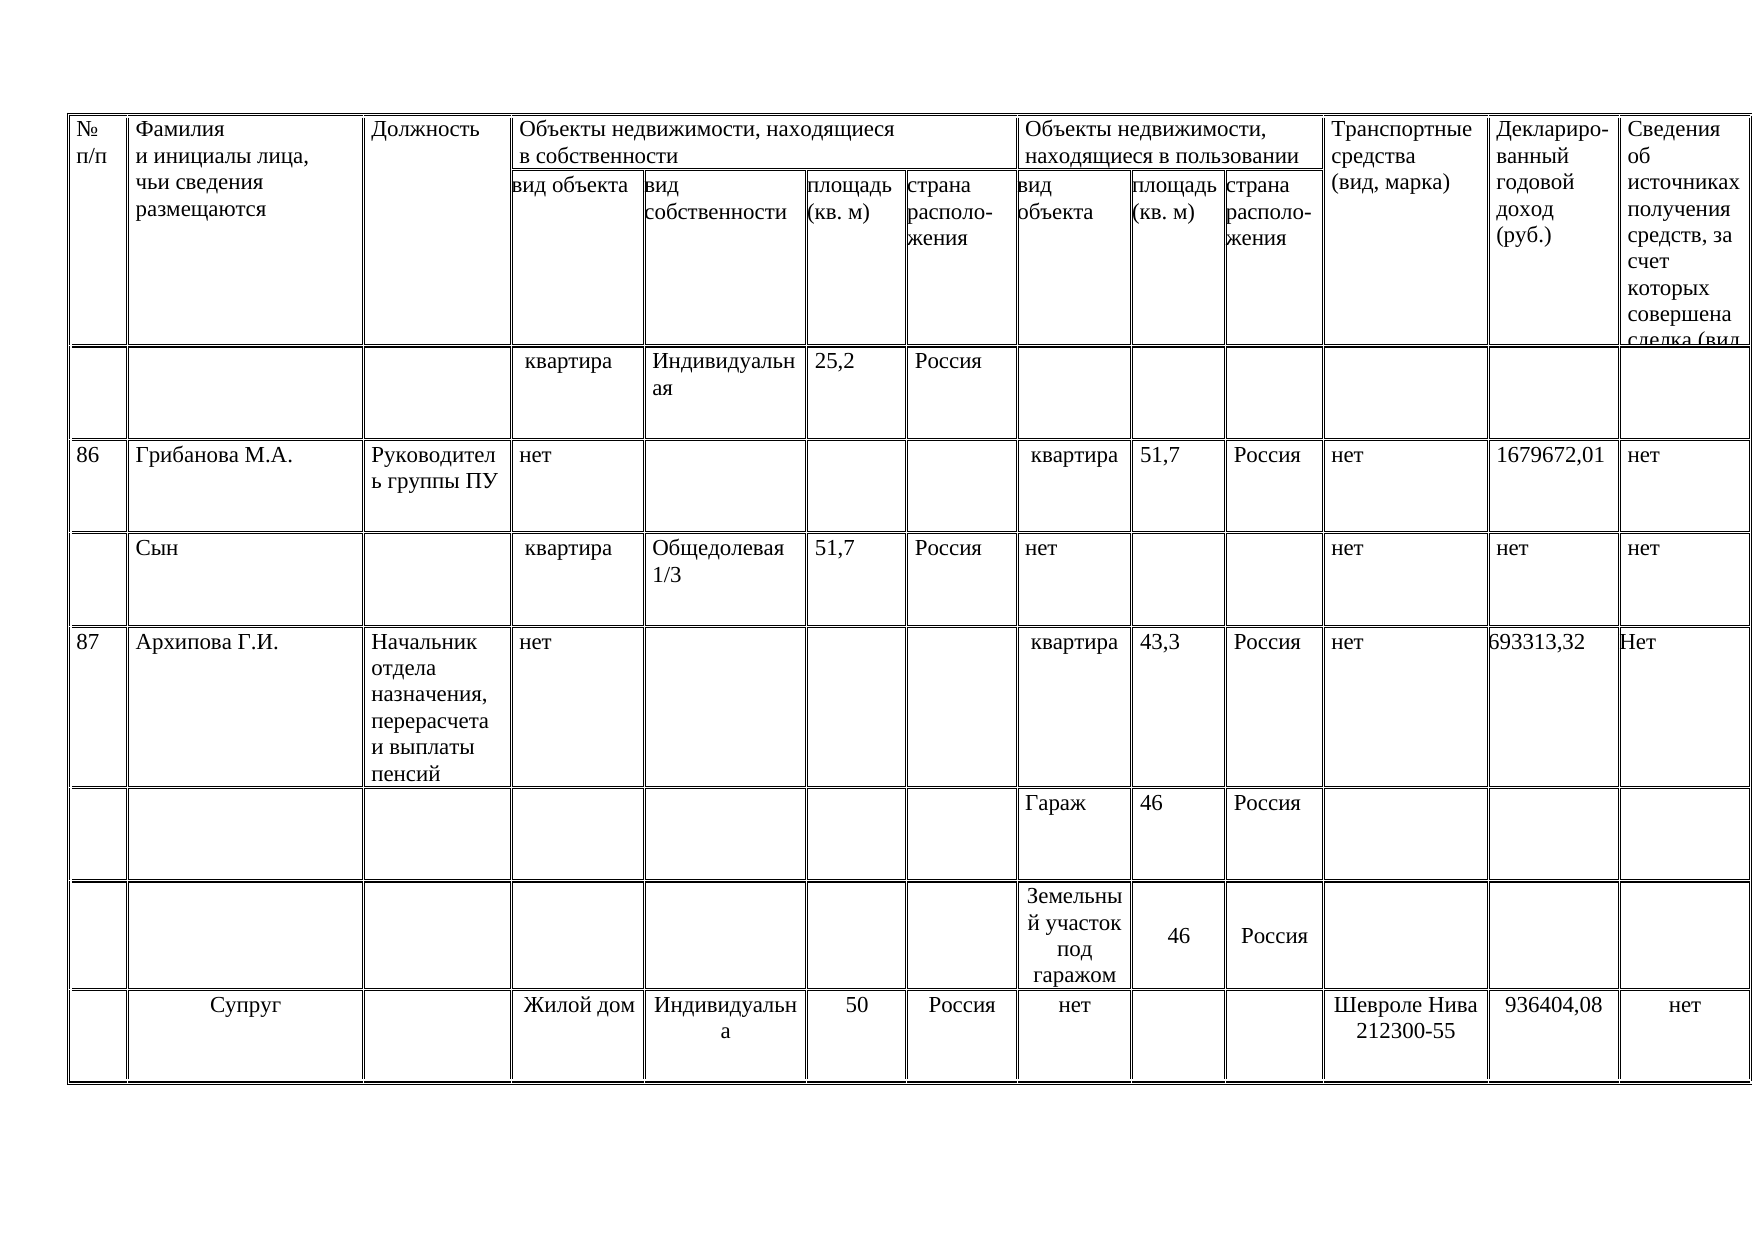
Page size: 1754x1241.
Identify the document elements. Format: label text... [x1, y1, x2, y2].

table_header Объекты недвижимости, находящиеся в собственности [511, 116, 1017, 168]
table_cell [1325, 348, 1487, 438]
table_header № п/п [70, 116, 127, 344]
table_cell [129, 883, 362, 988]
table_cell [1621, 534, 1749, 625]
table_cell площадь (кв. м) [808, 171, 905, 344]
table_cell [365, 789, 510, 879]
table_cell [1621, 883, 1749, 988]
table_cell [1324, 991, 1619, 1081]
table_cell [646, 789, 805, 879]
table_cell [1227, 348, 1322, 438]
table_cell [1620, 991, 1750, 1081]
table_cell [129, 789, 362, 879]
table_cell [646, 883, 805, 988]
table_header Деклариро-ванный годовой доход (руб.) [1488, 116, 1619, 344]
table_cell страна располо-жения [908, 171, 1016, 344]
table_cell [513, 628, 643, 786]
table_cell страна располо-жения [1227, 171, 1322, 344]
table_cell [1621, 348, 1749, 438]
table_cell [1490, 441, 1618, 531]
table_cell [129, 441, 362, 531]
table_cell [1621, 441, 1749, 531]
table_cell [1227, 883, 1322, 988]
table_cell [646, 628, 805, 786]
table_header Фамилия и инициалы лица, чьи сведения размещаются [128, 116, 363, 344]
table_cell вид объекта [1019, 171, 1130, 344]
table_cell вид собственности [646, 171, 805, 344]
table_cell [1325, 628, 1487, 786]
table_header Сведения об источниках получения средств, за счет которых совершена сделка (вид приобретенного имущества, источники) [1620, 116, 1750, 344]
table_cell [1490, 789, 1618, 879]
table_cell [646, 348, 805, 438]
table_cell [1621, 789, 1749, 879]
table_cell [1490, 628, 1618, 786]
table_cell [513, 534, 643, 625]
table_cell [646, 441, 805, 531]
table_cell вид объекта [513, 171, 643, 344]
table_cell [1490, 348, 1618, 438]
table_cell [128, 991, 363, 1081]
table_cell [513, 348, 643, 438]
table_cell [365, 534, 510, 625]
table_header Объекты недвижимости, находящиеся в пользовании [1017, 116, 1323, 168]
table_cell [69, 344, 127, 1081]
table_header Должность [364, 116, 511, 344]
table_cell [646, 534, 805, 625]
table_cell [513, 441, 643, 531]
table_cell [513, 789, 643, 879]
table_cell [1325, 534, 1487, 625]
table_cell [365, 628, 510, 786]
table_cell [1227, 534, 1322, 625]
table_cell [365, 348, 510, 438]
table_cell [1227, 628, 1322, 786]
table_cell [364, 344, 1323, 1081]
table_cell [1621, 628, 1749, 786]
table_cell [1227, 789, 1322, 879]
table_header Транспортные средства (вид, марка) [1324, 116, 1488, 344]
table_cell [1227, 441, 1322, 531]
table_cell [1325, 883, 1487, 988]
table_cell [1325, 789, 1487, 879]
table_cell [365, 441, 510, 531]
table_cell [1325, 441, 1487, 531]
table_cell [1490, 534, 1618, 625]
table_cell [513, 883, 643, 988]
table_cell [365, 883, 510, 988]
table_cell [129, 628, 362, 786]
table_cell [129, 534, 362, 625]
table_cell площадь (кв. м) [1133, 171, 1224, 344]
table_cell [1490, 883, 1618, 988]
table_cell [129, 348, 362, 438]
